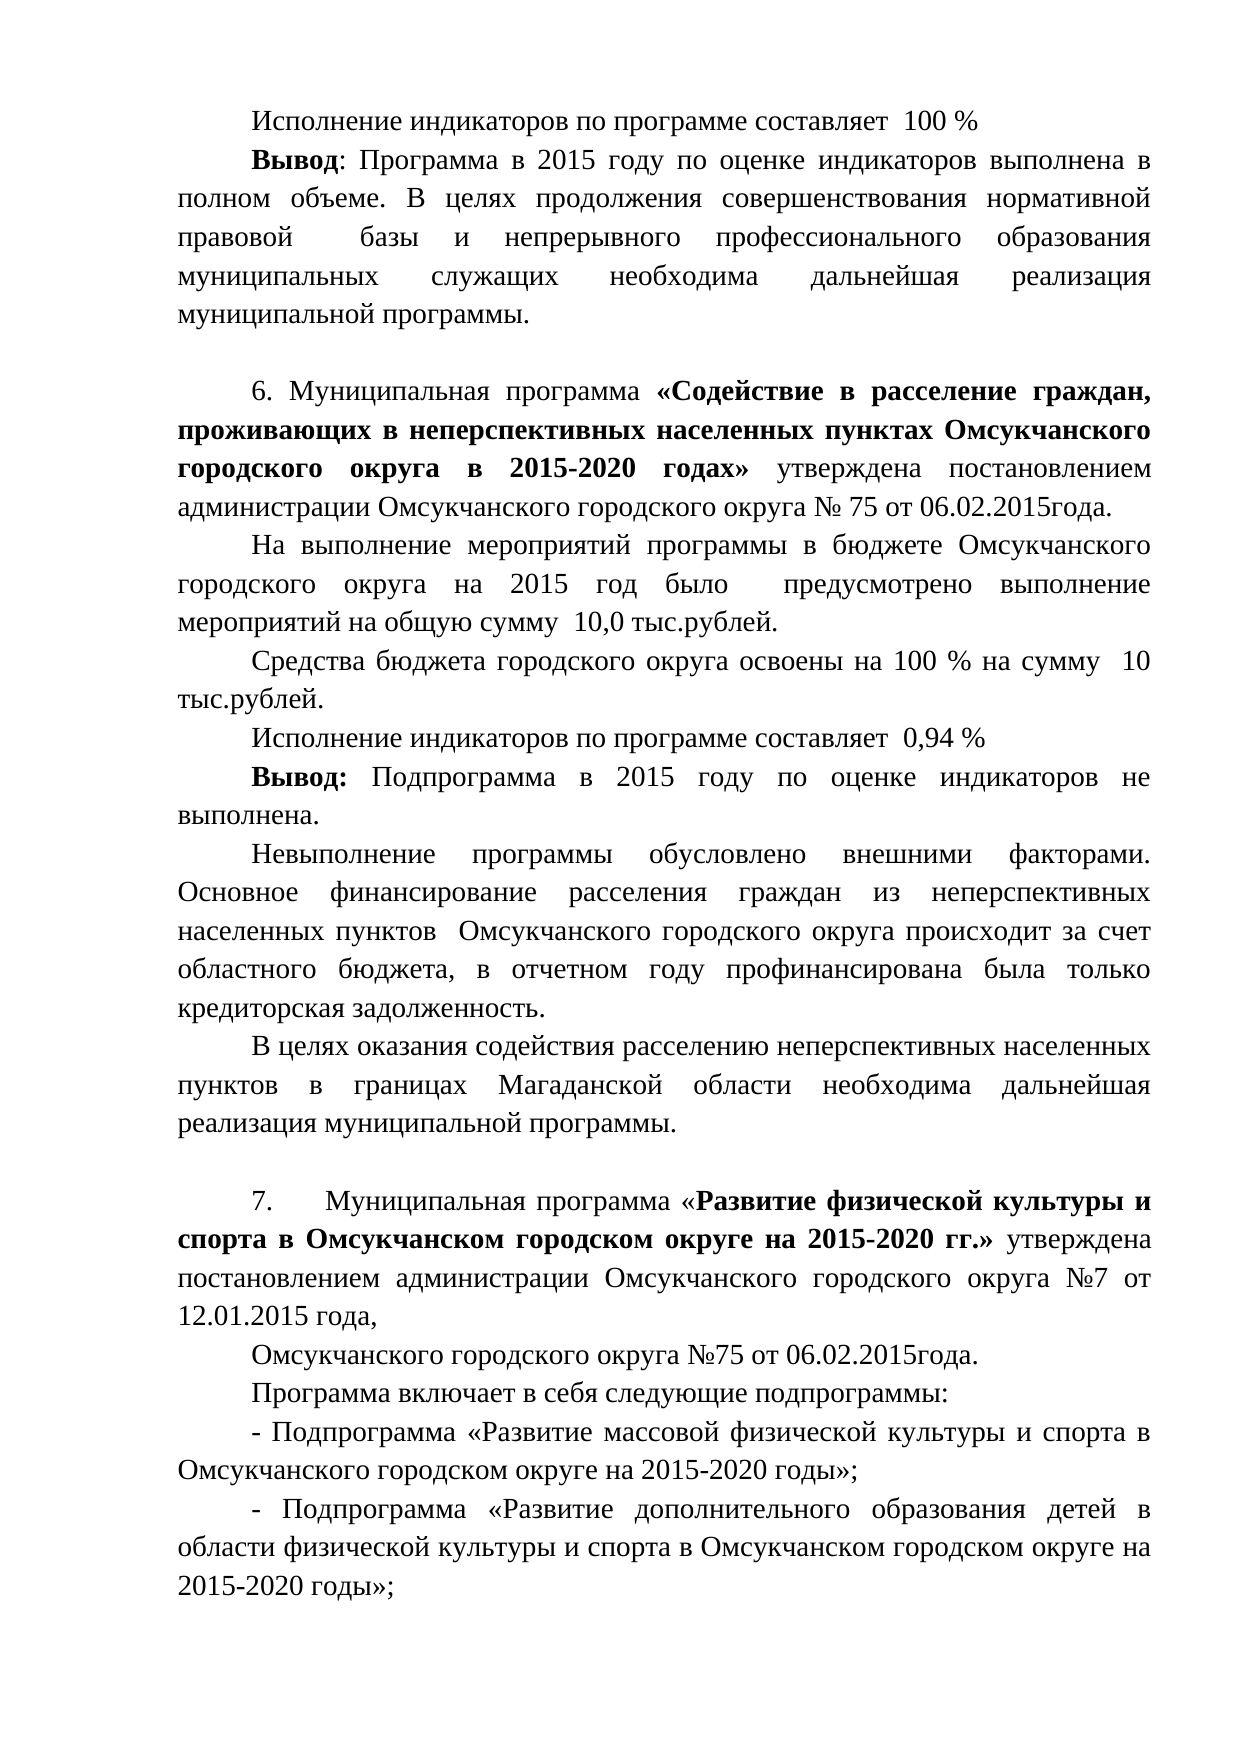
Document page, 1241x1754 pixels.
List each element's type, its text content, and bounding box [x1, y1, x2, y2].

list - Подпрограмма «Развитие массовой физической культуры и спорта в Омсукчанского городском округе на 2015-2020 годы»; [177, 1414, 1152, 1486]
text Вывод: Подпрограмма в 2015 году по оценке индикаторов не выполнена. [177, 759, 1152, 831]
list Омсукчанского городского округа №75 от 06.02.2015года. [177, 1337, 1152, 1370]
text 6. Муниципальная программа «Содействие в расселение граждан, проживающих в неперспективных населенных пунктах Омсукчанского городского округа в 2015-2020 годах» утверждена постановлением администрации Омсукчанского городского округа № 75 от 06.02.2015года. [177, 373, 1152, 522]
text Вывод: Программа в 2015 году по оценке индикаторов выполнена в полном объеме. В целях продолжения совершенствования нормативной правовой базы и непрерывного профессионального образования муниципальных служащих необходима дальнейшая реализация муниципальной программы. [177, 142, 1152, 330]
text Средства бюджета городского округа освоены на 100 % на сумму 10 тыс.рублей. [177, 643, 1152, 715]
list Муниципальная программа «Развитие физической культуры и спорта в Омсукчанском городском округе на 2015-2020 гг.» утверждена постановлением администрации Омсукчанского городского округа №7 от 12.01.2015 года, [177, 1183, 1152, 1332]
text На выполнение мероприятий программы в бюджете Омсукчанского городского округа на 2015 год было предусмотрено выполнение мероприятий на общую сумму 10,0 тыс.рублей. [177, 527, 1152, 638]
text Исполнение индикаторов по программе составляет 100 % [177, 103, 1152, 137]
text Исполнение индикаторов по программе составляет 0,94 % [177, 720, 1152, 754]
text Невыполнение программы обусловлено внешними факторами. Основное финансирование расселения граждан из неперспективных населенных пунктов Омсукчанского городского округа происходит за счет областного бюджета, в отчетном году профинансирована была только кредиторская задолженность. [177, 836, 1152, 1023]
list Программа включает в себя следующие подпрограммы: [177, 1375, 1152, 1409]
text - Подпрограмма «Развитие дополнительного образования детей в области физической культуры и спорта в Омсукчанском городском округе на 2015-2020 годы»; [177, 1491, 1152, 1602]
text В целях оказания содействия расселению неперспективных населенных пунктов в границах Магаданской области необходима дальнейшая реализация муниципальной программы. [177, 1028, 1152, 1139]
